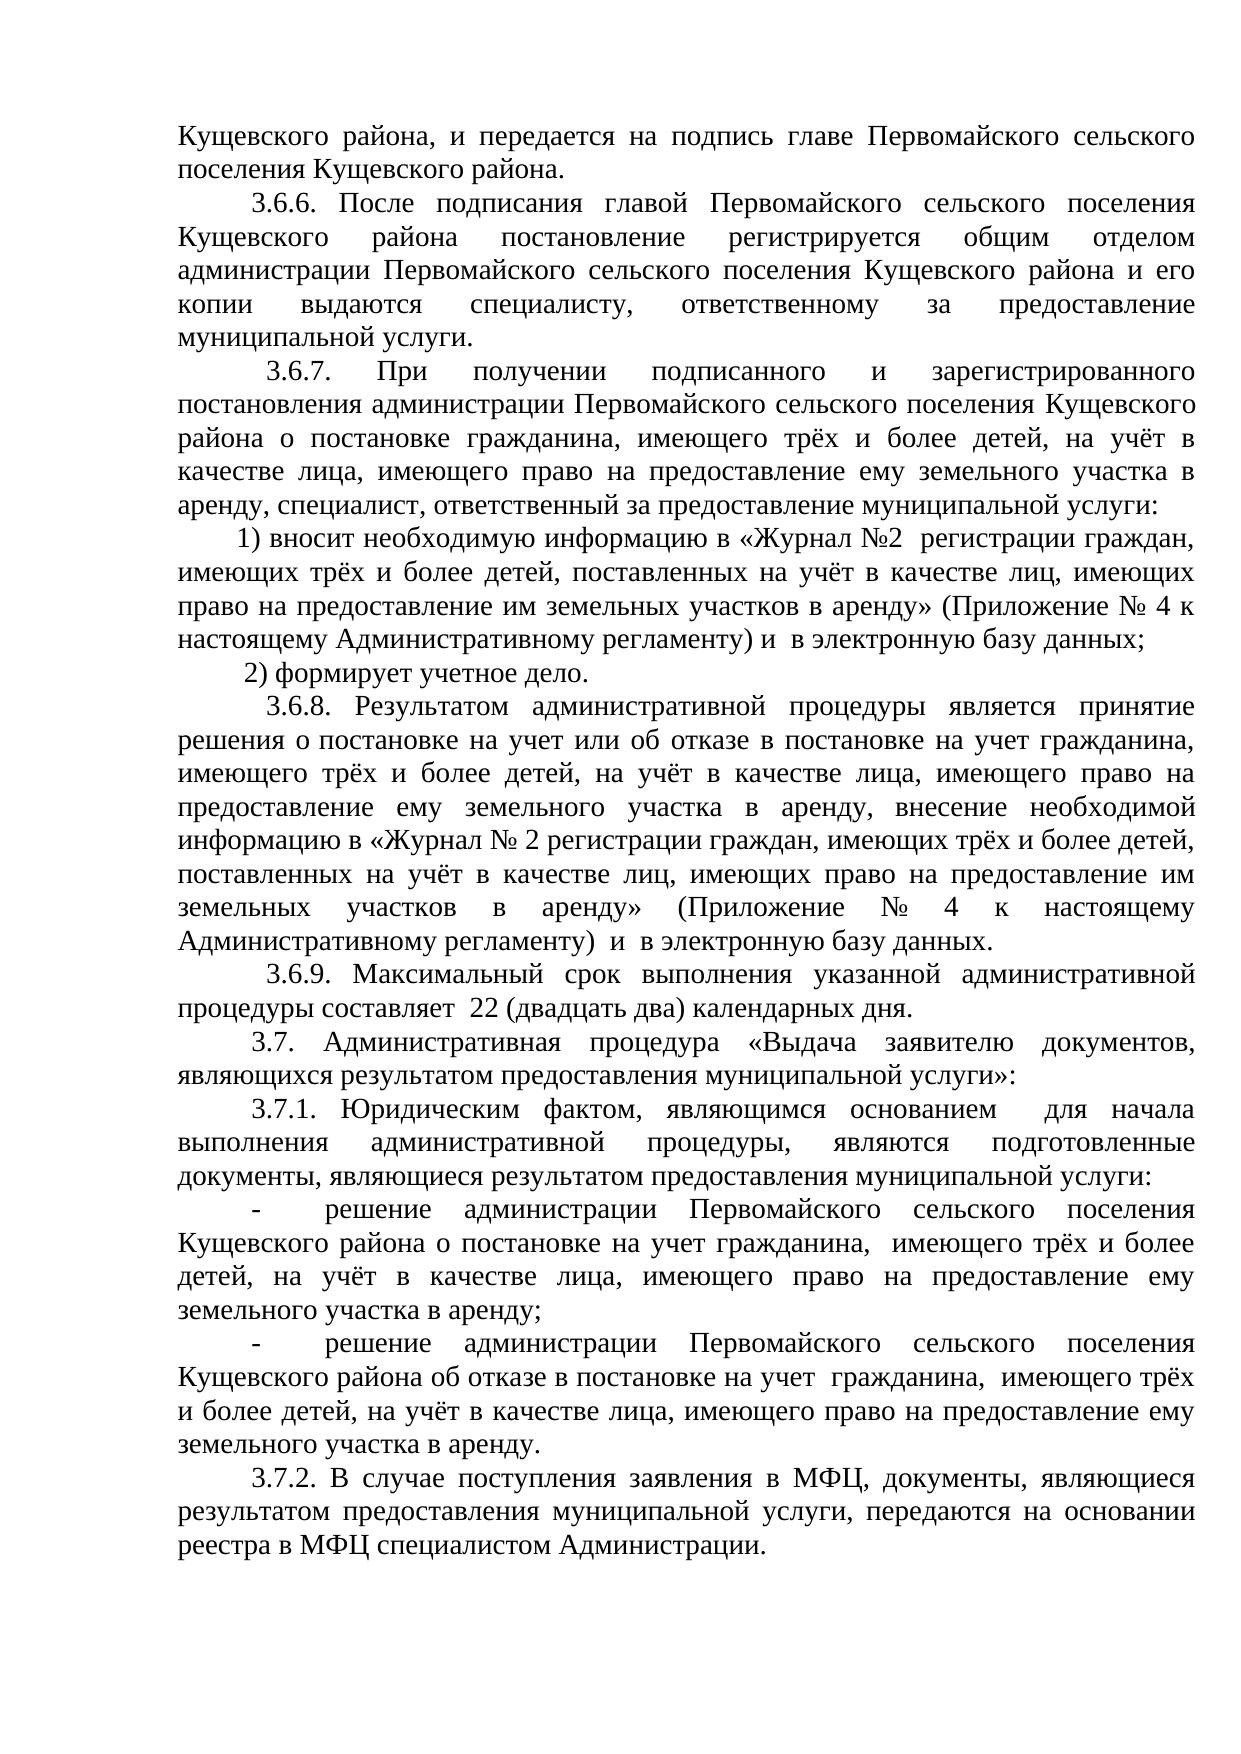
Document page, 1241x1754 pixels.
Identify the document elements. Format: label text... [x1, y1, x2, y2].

text 3.7.2. В случае поступления заявления в МФЦ, документы, являющиеся результатом предоставления муниципальной услуги, передаются на основании реестра в МФЦ специалистом Администрации. [177, 1460, 1196, 1560]
text - решение администрации Первомайского сельского поселения Кущевского района об отказе в постановке на учет гражданина, имеющего трёх и более детей, на учёт в качестве лица, имеющего право на предоставление ему земельного участка в аренду. [177, 1326, 1196, 1460]
text 3.7.1. Юридическим фактом, являющимся основанием для начала выполнения административной процедуры, являются подготовленные документы, являющиеся результатом предоставления муниципальной услуги: [177, 1091, 1196, 1191]
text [177, 118, 1196, 185]
text 3.6.9. Максимальный срок выполнения указанной административной процедуры составляет 22 (двадцать два) календарных дня. [177, 957, 1196, 1024]
text 2) формирует учетное дело. [177, 655, 1196, 688]
text 3.6.7. При получении подписанного и зарегистрированного постановления администрации Первомайского сельского поселения Кущевского района о постановке гражданина, имеющего трёх и более детей, на учёт в качестве лица, имеющего право на предоставление ему земельного участка в аренду, специалист, ответственный за предоставление муниципальной услуги: [177, 353, 1196, 521]
text 3.6.8. Результатом административной процедуры является принятие решения о постановке на учет или об отказе в постановке на учет гражданина, имеющего трёх и более детей, на учёт в качестве лица, имеющего право на предоставление ему земельного участка в аренду, внесение необходимой информацию в «Журнал № 2 регистрации граждан, имеющих трёх и более детей, поставленных на учёт в качестве лиц, имеющих право на предоставление им земельных участков в аренду» (Приложение № 4 к настоящему Административному регламенту) и в электронную базу данных. [177, 688, 1196, 957]
text 3.6.6. После подписания главой Первомайского сельского поселения Кущевского района постановление регистрируется общим отделом администрации Первомайского сельского поселения Кущевского района и его копии выдаются специалисту, ответственному за предоставление муниципальной услуги. [177, 185, 1196, 353]
text - решение администрации Первомайского сельского поселения Кущевского района о постановке на учет гражданина, имеющего трёх и более детей, на учёт в качестве лица, имеющего право на предоставление ему земельного участка в аренду; [177, 1191, 1196, 1326]
text 3.7. Административная процедура «Выдача заявителю документов, являющихся результатом предоставления муниципальной услуги»: [177, 1024, 1196, 1091]
text 1) вносит необходимую информацию в «Журнал №2 регистрации граждан, имеющих трёх и более детей, поставленных на учёт в качестве лиц, имеющих право на предоставление им земельных участков в аренду» (Приложение № 4 к настоящему Административному регламенту) и в электронную базу данных; [177, 521, 1196, 655]
